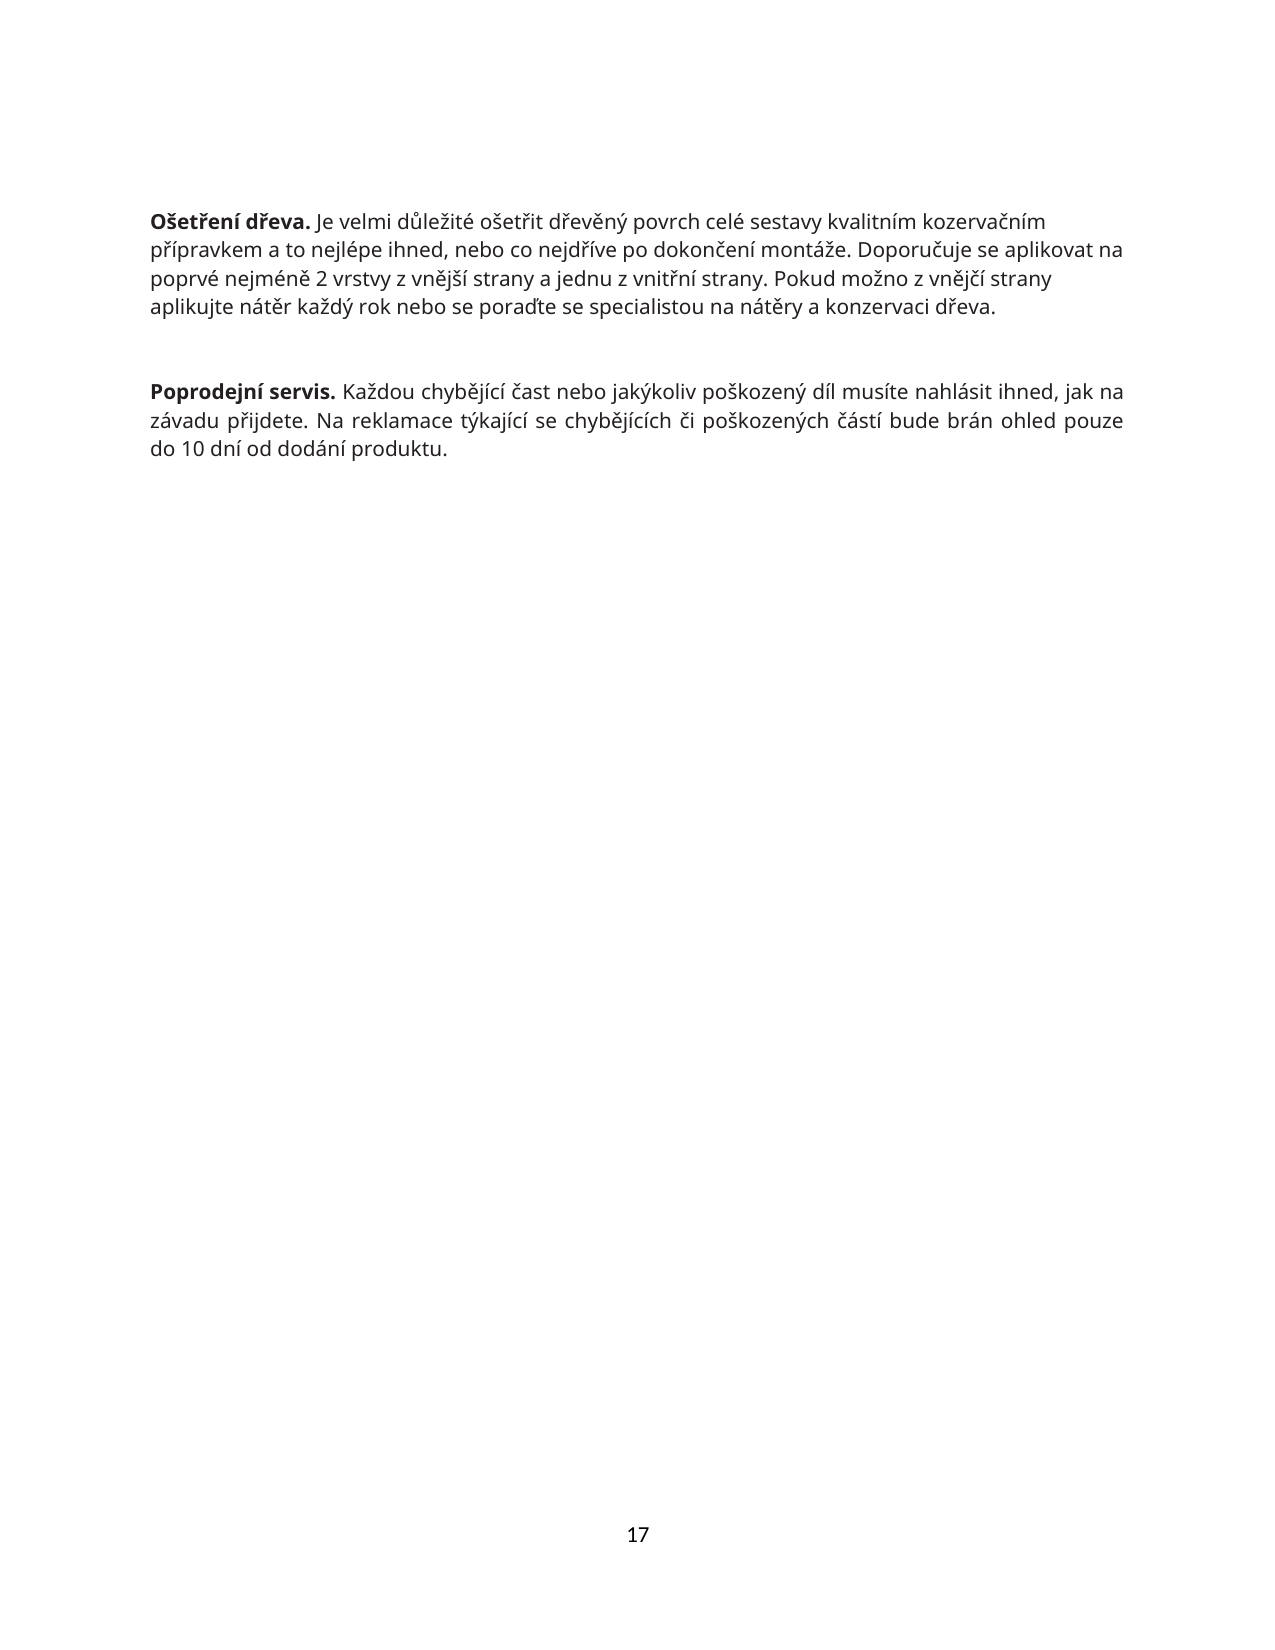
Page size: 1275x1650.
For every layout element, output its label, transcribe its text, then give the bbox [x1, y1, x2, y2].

text Ošetření dřeva. Je velmi důležité ošetřit dřevěný povrch celé sestavy kvalitním kozervačním přípravkem a to nejlépe ihned, nebo co nejdříve po dokončení montáže. Doporučuje se aplikovat na poprvé nejméně 2 vrstvy z vnější strany a jednu z vnitřní strany. Pokud možno z vnějčí strany aplikujte nátěr každý rok nebo se poraďte se specialistou na nátěry a konzervaci dřeva. [150, 207, 1125, 321]
text Poprodejní servis. Každou chybějící čast nebo jakýkoliv poškozený díl musíte nahlásit ihned, jak na závadu přijdete. Na reklamace týkající se chybějících či poškozených částí bude brán ohled pouze do 10 dní od dodání produktu. [150, 377, 1125, 463]
